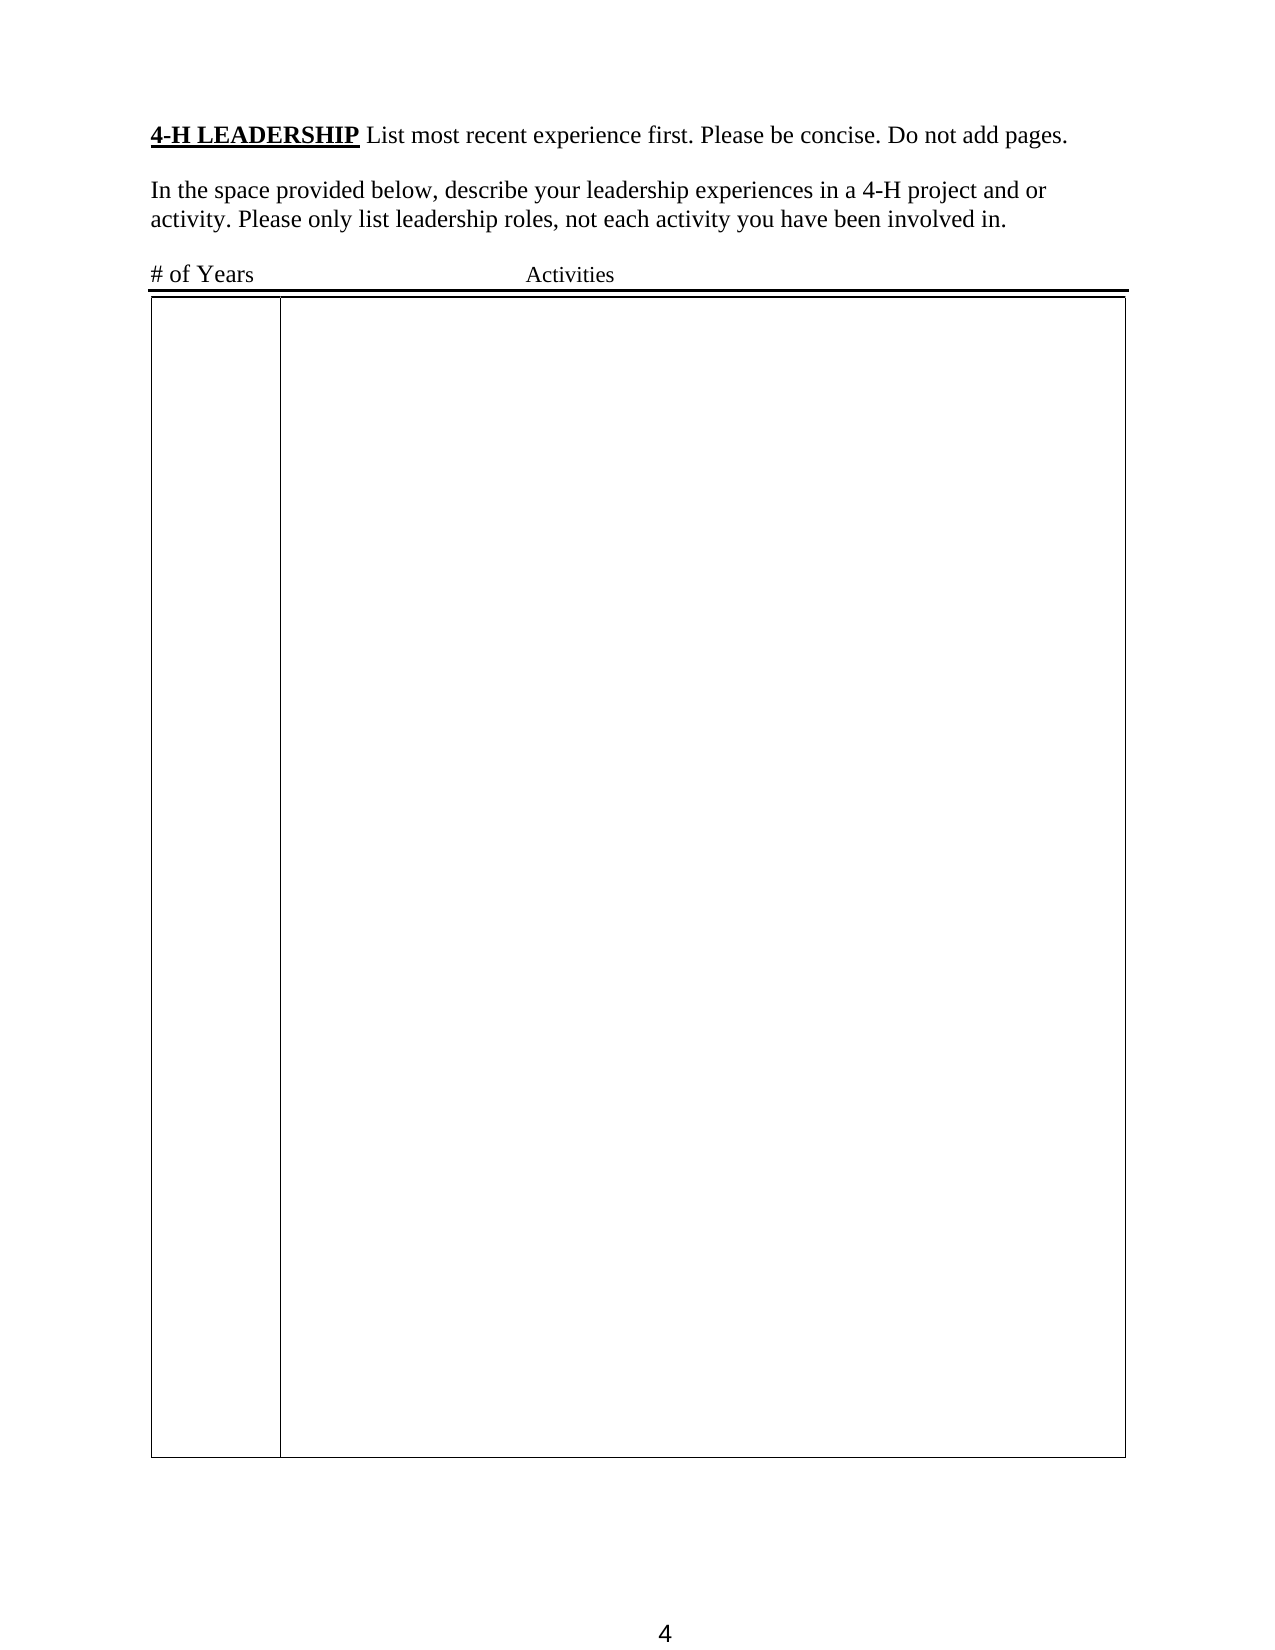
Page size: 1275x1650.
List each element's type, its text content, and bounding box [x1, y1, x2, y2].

text 4-H LEADERSHIP List most recent experience first. Please be concise. Do not add pages. [150, 120, 1260, 149]
text In the space provided below, describe your leadership experiences in a 4-H project and or activity. Please only list leadership roles, not each activity you have been involved in. [150, 175, 1112, 232]
text # of Years Activities [150, 259, 1260, 288]
